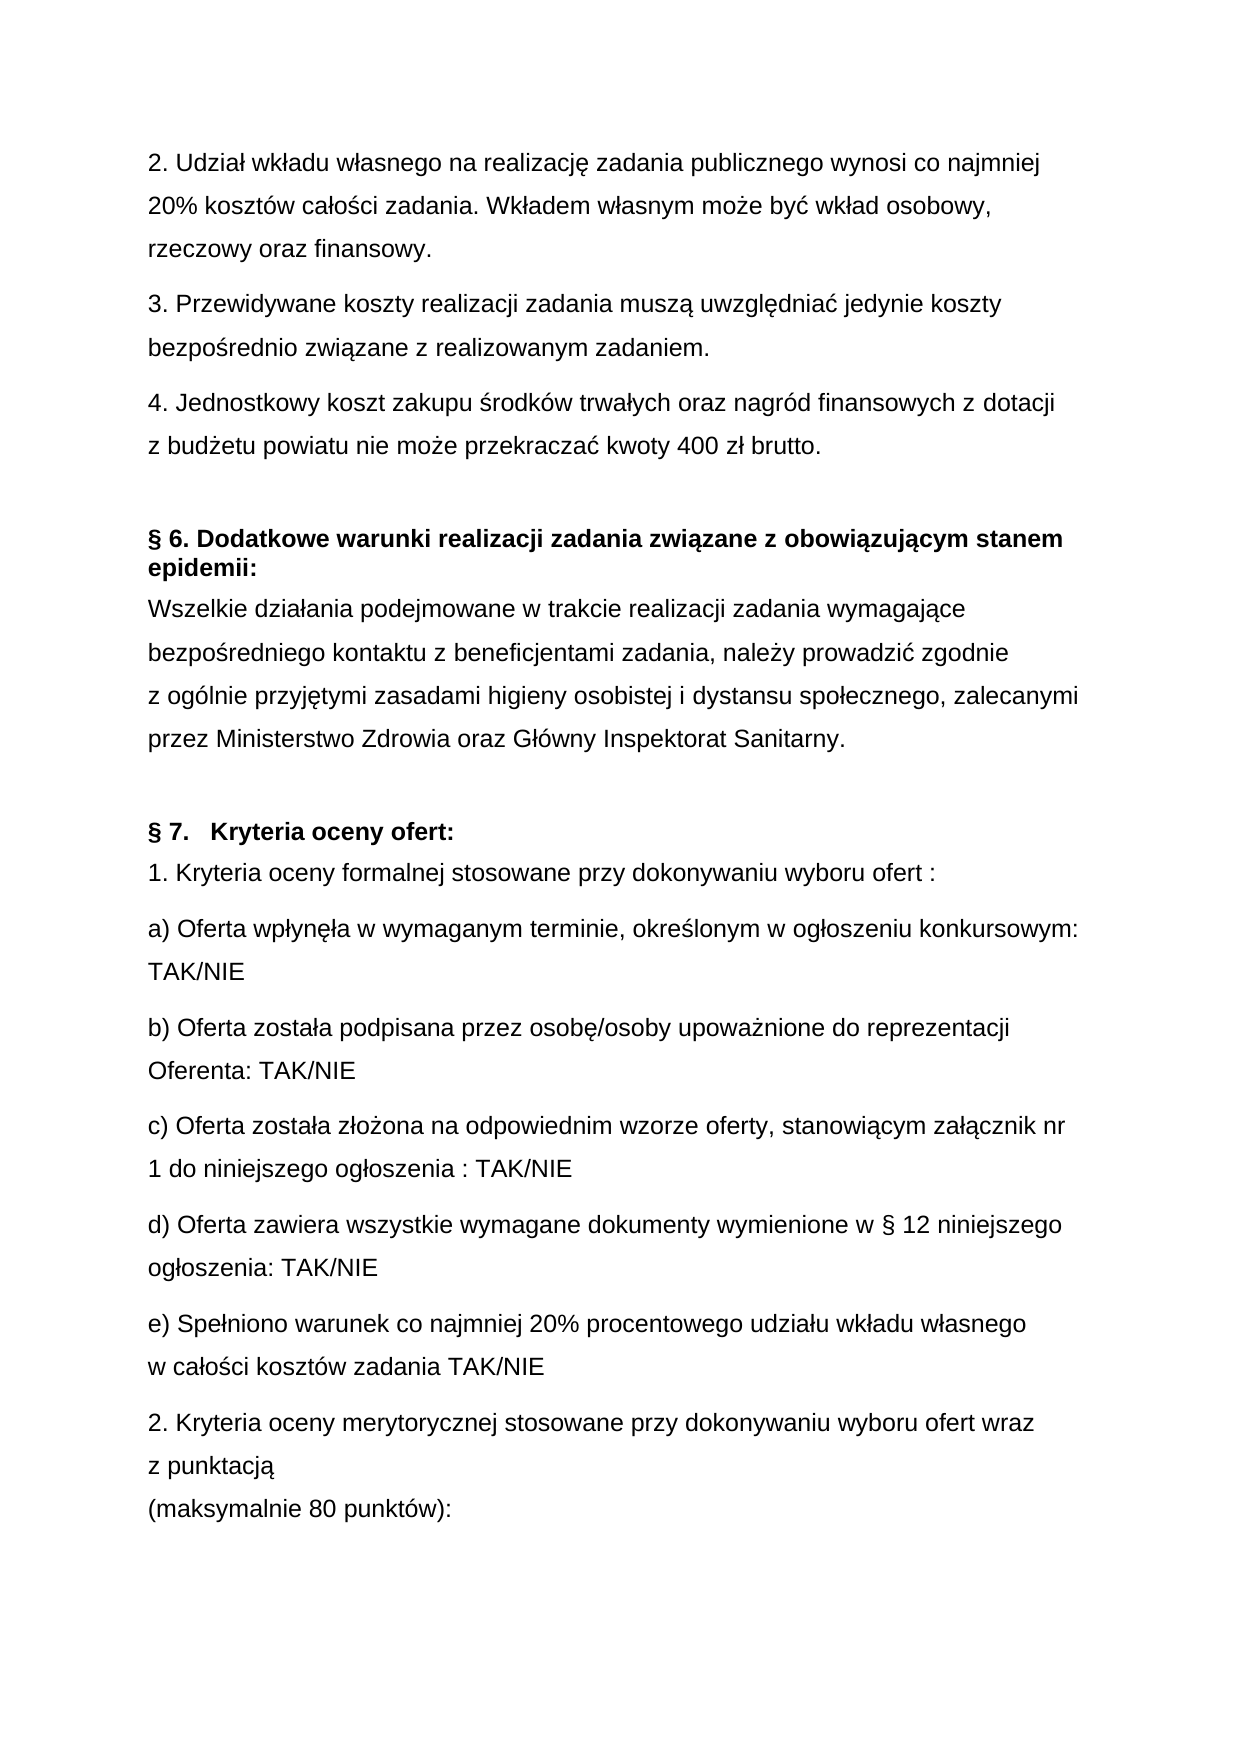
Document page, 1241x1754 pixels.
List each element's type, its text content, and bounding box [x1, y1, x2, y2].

text 1. Kryteria oceny formalnej stosowane przy dokonywaniu wyboru ofert : [148, 858, 1093, 887]
text 4. Jednostkowy koszt zakupu środków trwałych oraz nagród finansowych z dotacji z budżetu powiatu nie może przekraczać kwoty 400 zł brutto. [148, 388, 1093, 460]
text d) Oferta zawiera wszystkie wymagane dokumenty wymienione w § 12 niniejszego ogłoszenia: TAK/NIE [148, 1210, 1093, 1282]
subtitle § 6. Dodatkowe warunki realizacji zadania związane z obowiązującym stanem epidemii: [148, 524, 1093, 582]
text c) Oferta została złożona na odpowiednim wzorze oferty, stanowiącym załącznik nr 1 do niniejszego ogłoszenia : TAK/NIE [148, 1111, 1093, 1183]
text 2. Kryteria oceny merytorycznej stosowane przy dokonywaniu wyboru ofert wraz z punktacją (maksymalnie 80 punktów): [148, 1408, 1093, 1523]
text 2. Udział wkładu własnego na realizację zadania publicznego wynosi co najmniej 20% kosztów całości zadania. Wkładem własnym może być wkład osobowy, rzeczowy oraz finansowy. [148, 148, 1093, 263]
text e) Spełniono warunek co najmniej 20% procentowego udziału wkładu własnego w całości kosztów zadania TAK/NIE [148, 1309, 1093, 1381]
text a) Oferta wpłynęła w wymaganym terminie, określonym w ogłoszeniu konkursowym: TAK/NIE [148, 914, 1093, 986]
text 3. Przewidywane koszty realizacji zadania muszą uwzględniać jedynie koszty bezpośrednio związane z realizowanym zadaniem. [148, 289, 1093, 361]
text Wszelkie działania podejmowane w trakcie realizacji zadania wymagające bezpośredniego kontaktu z beneficjentami zadania, należy prowadzić zgodnie z ogólnie przyjętymi zasadami higieny osobistej i dystansu społecznego, zalecanymi przez Ministerstwo Zdrowia oraz Główny Inspektorat Sanitarny. [148, 594, 1093, 753]
subtitle § 7. Kryteria oceny ofert: [148, 817, 1093, 846]
text b) Oferta została podpisana przez osobę/osoby upoważnione do reprezentacji Oferenta: TAK/NIE [148, 1013, 1093, 1084]
